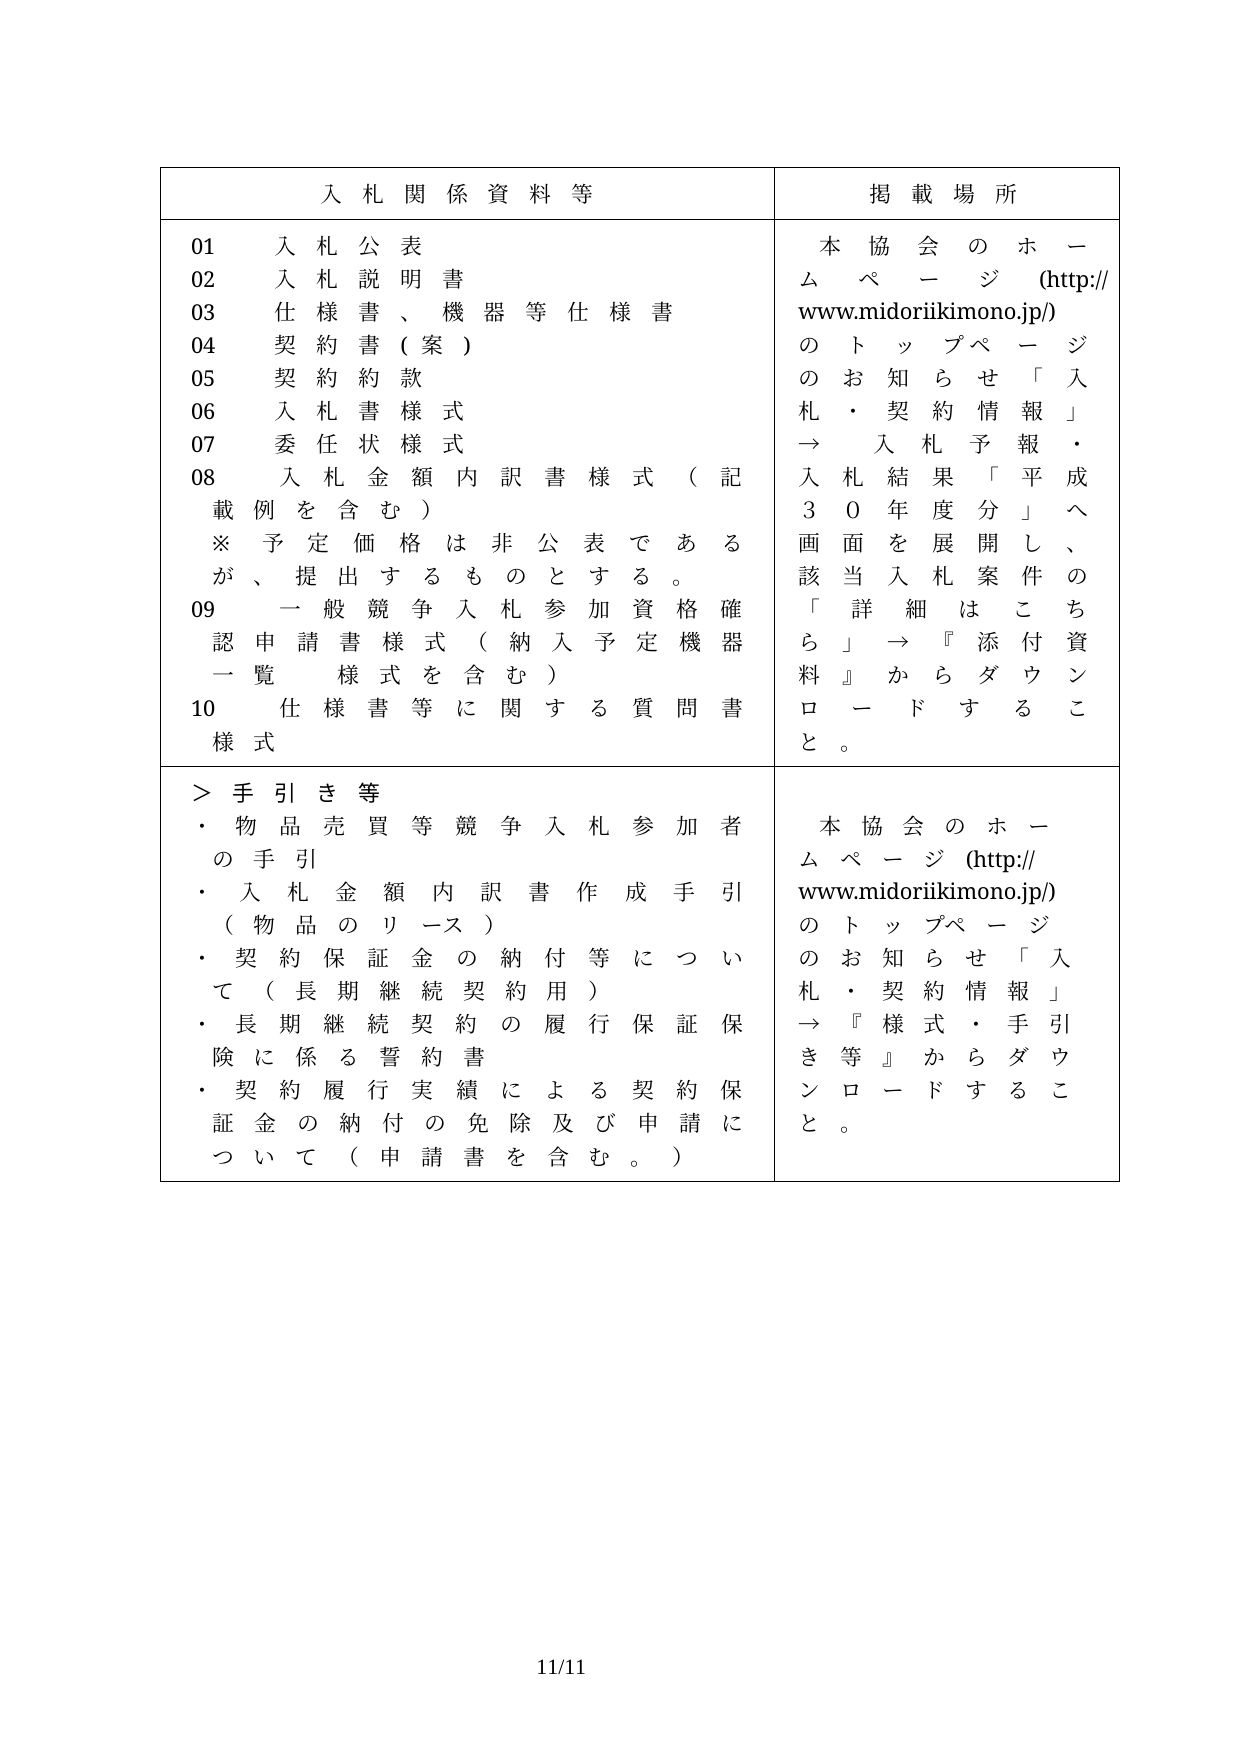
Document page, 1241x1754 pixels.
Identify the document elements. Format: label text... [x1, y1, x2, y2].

table_header 入札関係資料等 [161, 168, 774, 219]
table_cell ＞手引き等 ・物品売買等競争入札参加者の手引 ・入札金額内訳書作成手引（物品のリース） ・契約保証金の納付等について（長期継続契約用） ・長期継続契約の履行保証保険に係る誓約書 ・契約履行実績による契約保証金の納付の免除及び申請について（申請書を含む。） [161, 767, 774, 1181]
table_cell 01 入札公表 02 入札説明書 03 仕様書、機器等仕様書 04 契約書(案) 05 契約約款 06 入札書様式 07 委任状様式 08 入札金額内訳書様式（記載例を含む） ※ 予定価格は非公表であるが、提出するものとする。 09 一般競争入札参加資格確認申請書様式（納入予定機器一覧 様式を含む） 10 仕様書等に関する質問書様式 [161, 220, 774, 766]
table_cell 本協会のホームページ(http://www.midoriikimono.jp/)のトップページのお知らせ「入札・契約情報」→『様式・手引き等』からダウンロードすること。 [775, 767, 1119, 1181]
table_cell 本協会のホームページ(http://www.midoriikimono.jp/)のトップページのお知らせ「入札・契約情報」→ 入札予報・入札結果「平成３０年度分」へ画面を展開し、該当入札案件の「詳細はこちら」→『添付資料』からダウンロードすること。 [775, 220, 1119, 766]
table_header 掲載場所 [775, 168, 1119, 219]
